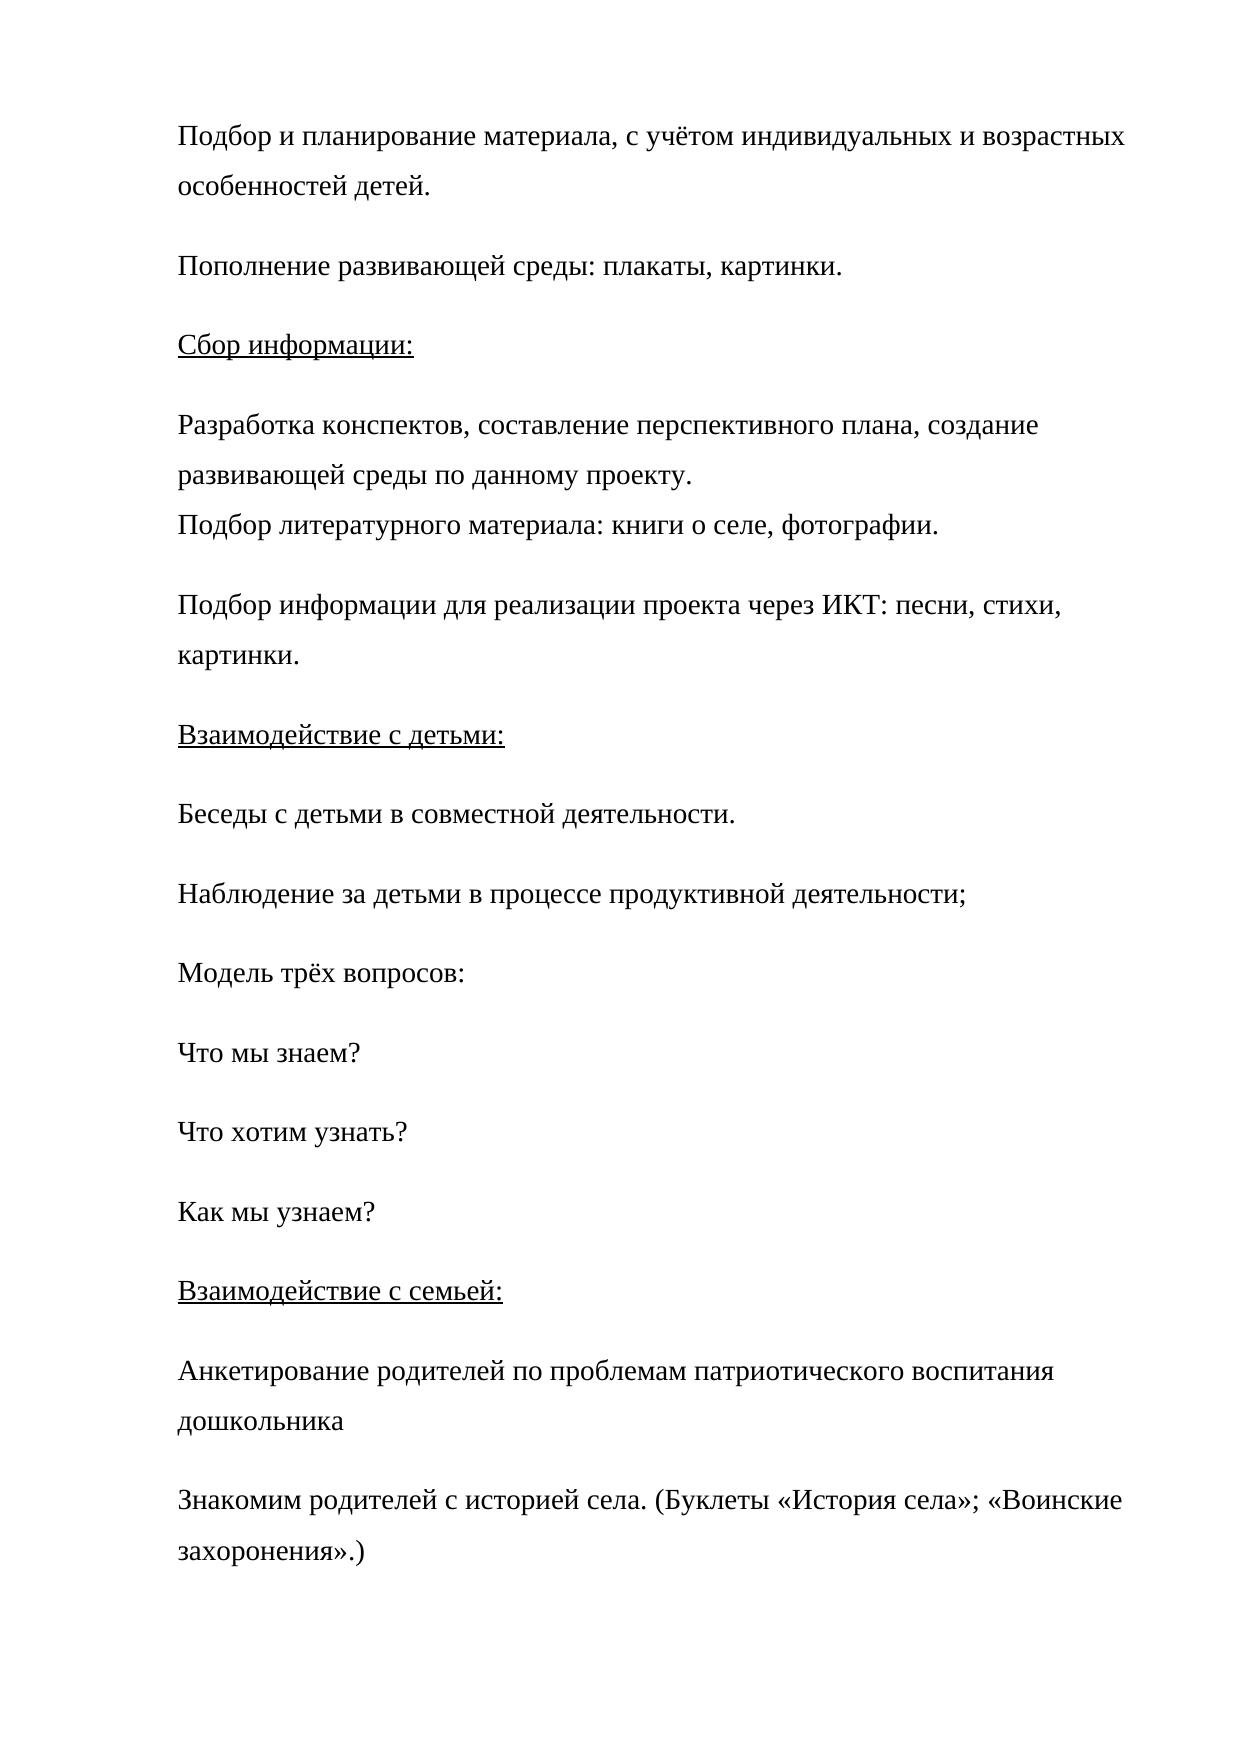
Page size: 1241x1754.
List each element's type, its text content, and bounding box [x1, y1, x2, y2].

text Модель трёх вопросов: [177, 955, 1152, 989]
text Подбор информации для реализации проекта через ИКТ: песни, стихи, картинки. [177, 587, 1152, 671]
text Что хотим узнать? [177, 1114, 1152, 1148]
text Взаимодействие с детьми: [177, 717, 1152, 750]
text Как мы узнаем? [177, 1194, 1152, 1227]
text Анкетирование родителей по проблемам патриотического воспитания дошкольника [177, 1353, 1152, 1436]
text Взаимодействие с семьей: [177, 1273, 1152, 1307]
text Наблюдение за детьми в процессе продуктивной деятельности; [177, 876, 1152, 909]
text Знакомим родителей с историей села. (Буклеты «История села»; «Воинские захоронения».) [177, 1482, 1152, 1566]
text Разработка конспектов, составление перспективного плана, создание развивающей среды по данному проекту. Подбор литературного материала: книги о селе, фотографии. [177, 407, 1152, 541]
text Сбор информации: [177, 327, 1152, 361]
text Подбор и планирование материала, с учётом индивидуальных и возрастных особенностей детей. [177, 118, 1152, 202]
text Беседы с детьми в совместной деятельности. [177, 796, 1152, 830]
text Пополнение развивающей среды: плакаты, картинки. [177, 248, 1152, 281]
text Что мы знаем? [177, 1035, 1152, 1068]
